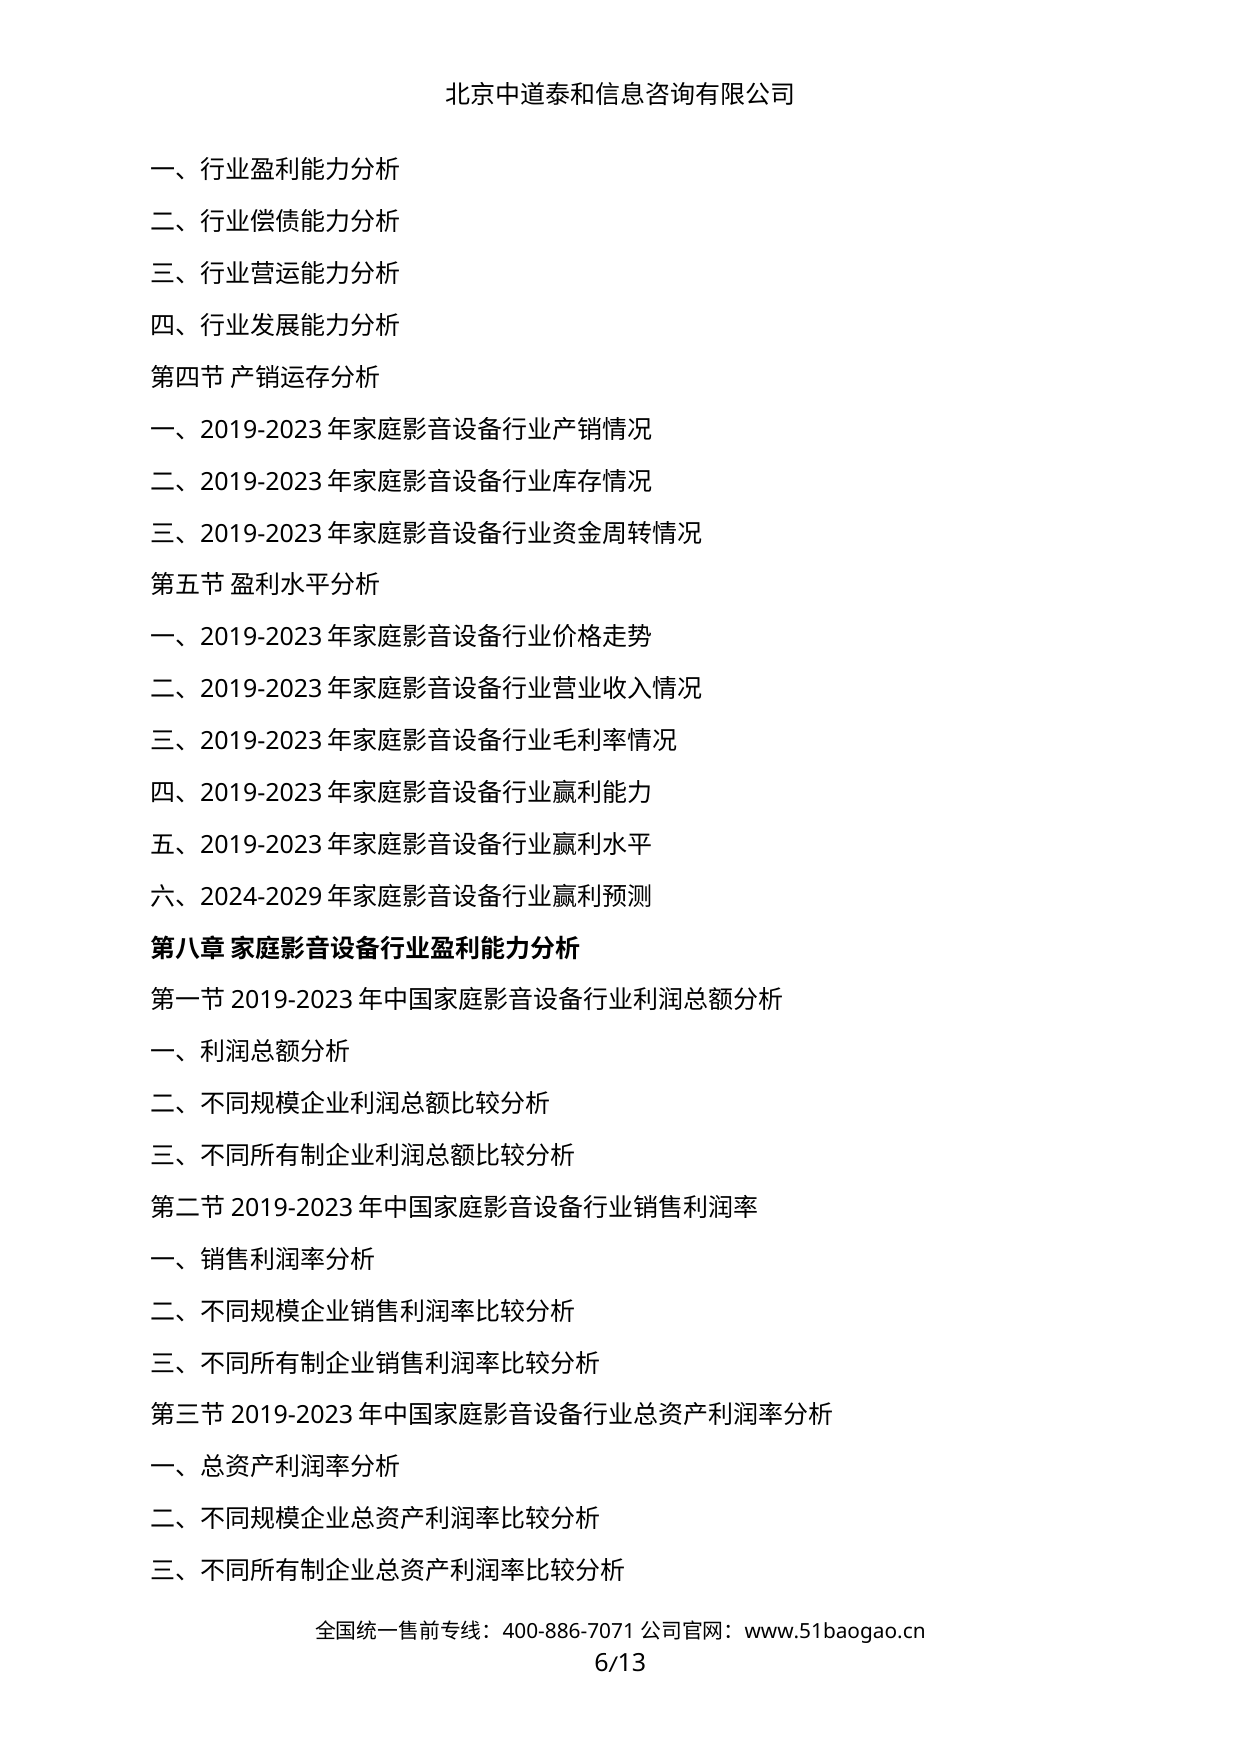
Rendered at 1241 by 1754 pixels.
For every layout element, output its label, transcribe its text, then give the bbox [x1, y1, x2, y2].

text 一、销售利润率分析 [150, 1239, 1090, 1276]
text 一、利润总额分析 [150, 1032, 1090, 1068]
text 三、不同所有制企业利润总额比较分析 [150, 1136, 1090, 1172]
text 二、不同规模企业总资产利润率比较分析 [150, 1499, 1090, 1535]
text 第五节 盈利水平分析 [150, 565, 1090, 601]
text 第一节 2019-2023年中国家庭影音设备行业利润总额分析 [150, 980, 1090, 1016]
text 三、2019-2023年家庭影音设备行业毛利率情况 [150, 721, 1090, 757]
text 四、2019-2023年家庭影音设备行业赢利能力 [150, 772, 1090, 809]
text 一、2019-2023年家庭影音设备行业价格走势 [150, 617, 1090, 653]
text 二、不同规模企业利润总额比较分析 [150, 1084, 1090, 1120]
text 五、2019-2023年家庭影音设备行业赢利水平 [150, 824, 1090, 861]
text 一、行业盈利能力分析 [150, 150, 1090, 186]
text 第二节 2019-2023年中国家庭影音设备行业销售利润率 [150, 1187, 1090, 1224]
text 二、不同规模企业销售利润率比较分析 [150, 1291, 1090, 1327]
text 三、不同所有制企业总资产利润率比较分析 [150, 1551, 1090, 1587]
text 二、2019-2023年家庭影音设备行业营业收入情况 [150, 669, 1090, 705]
text 六、2024-2029年家庭影音设备行业赢利预测 [150, 876, 1090, 912]
text 三、行业营运能力分析 [150, 254, 1090, 290]
text 四、行业发展能力分析 [150, 306, 1090, 342]
text 三、不同所有制企业销售利润率比较分析 [150, 1343, 1090, 1379]
text 第三节 2019-2023年中国家庭影音设备行业总资产利润率分析 [150, 1395, 1090, 1431]
text 二、行业偿债能力分析 [150, 202, 1090, 238]
text 一、总资产利润率分析 [150, 1447, 1090, 1483]
text 第八章 家庭影音设备行业盈利能力分析 [150, 928, 1090, 964]
text 三、2019-2023年家庭影音设备行业资金周转情况 [150, 513, 1090, 549]
text 一、2019-2023年家庭影音设备行业产销情况 [150, 409, 1090, 446]
text 第四节 产销运存分析 [150, 357, 1090, 394]
text 二、2019-2023年家庭影音设备行业库存情况 [150, 461, 1090, 497]
